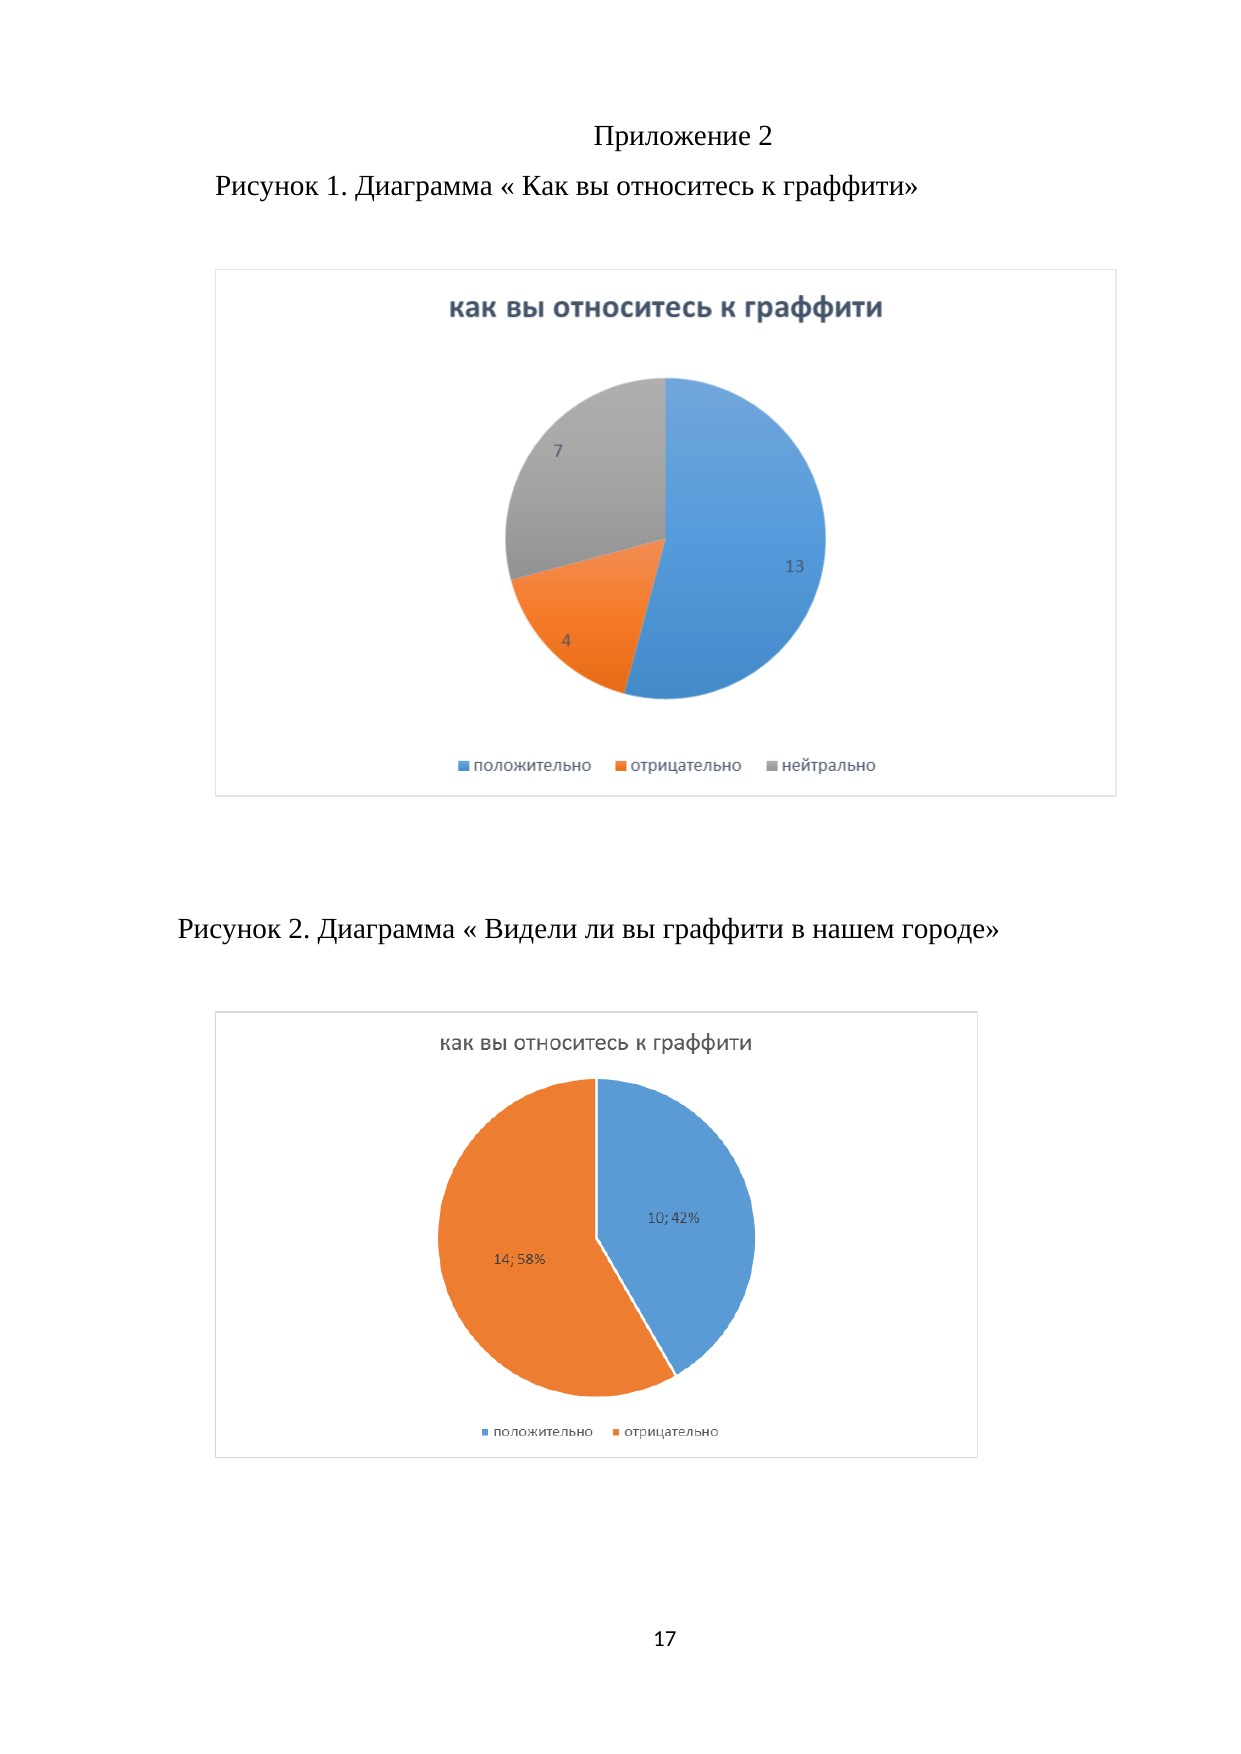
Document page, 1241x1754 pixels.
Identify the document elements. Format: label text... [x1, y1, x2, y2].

picture [214, 1011, 978, 1458]
list Рисунок 1. Диаграмма « Как вы относитесь к граффити» [215, 168, 1152, 202]
text Рисунок 2. Диаграмма « Видели ли вы граффити в нашем городе» [177, 911, 1152, 944]
picture [214, 269, 1117, 797]
list Приложение 2 [215, 118, 1152, 152]
